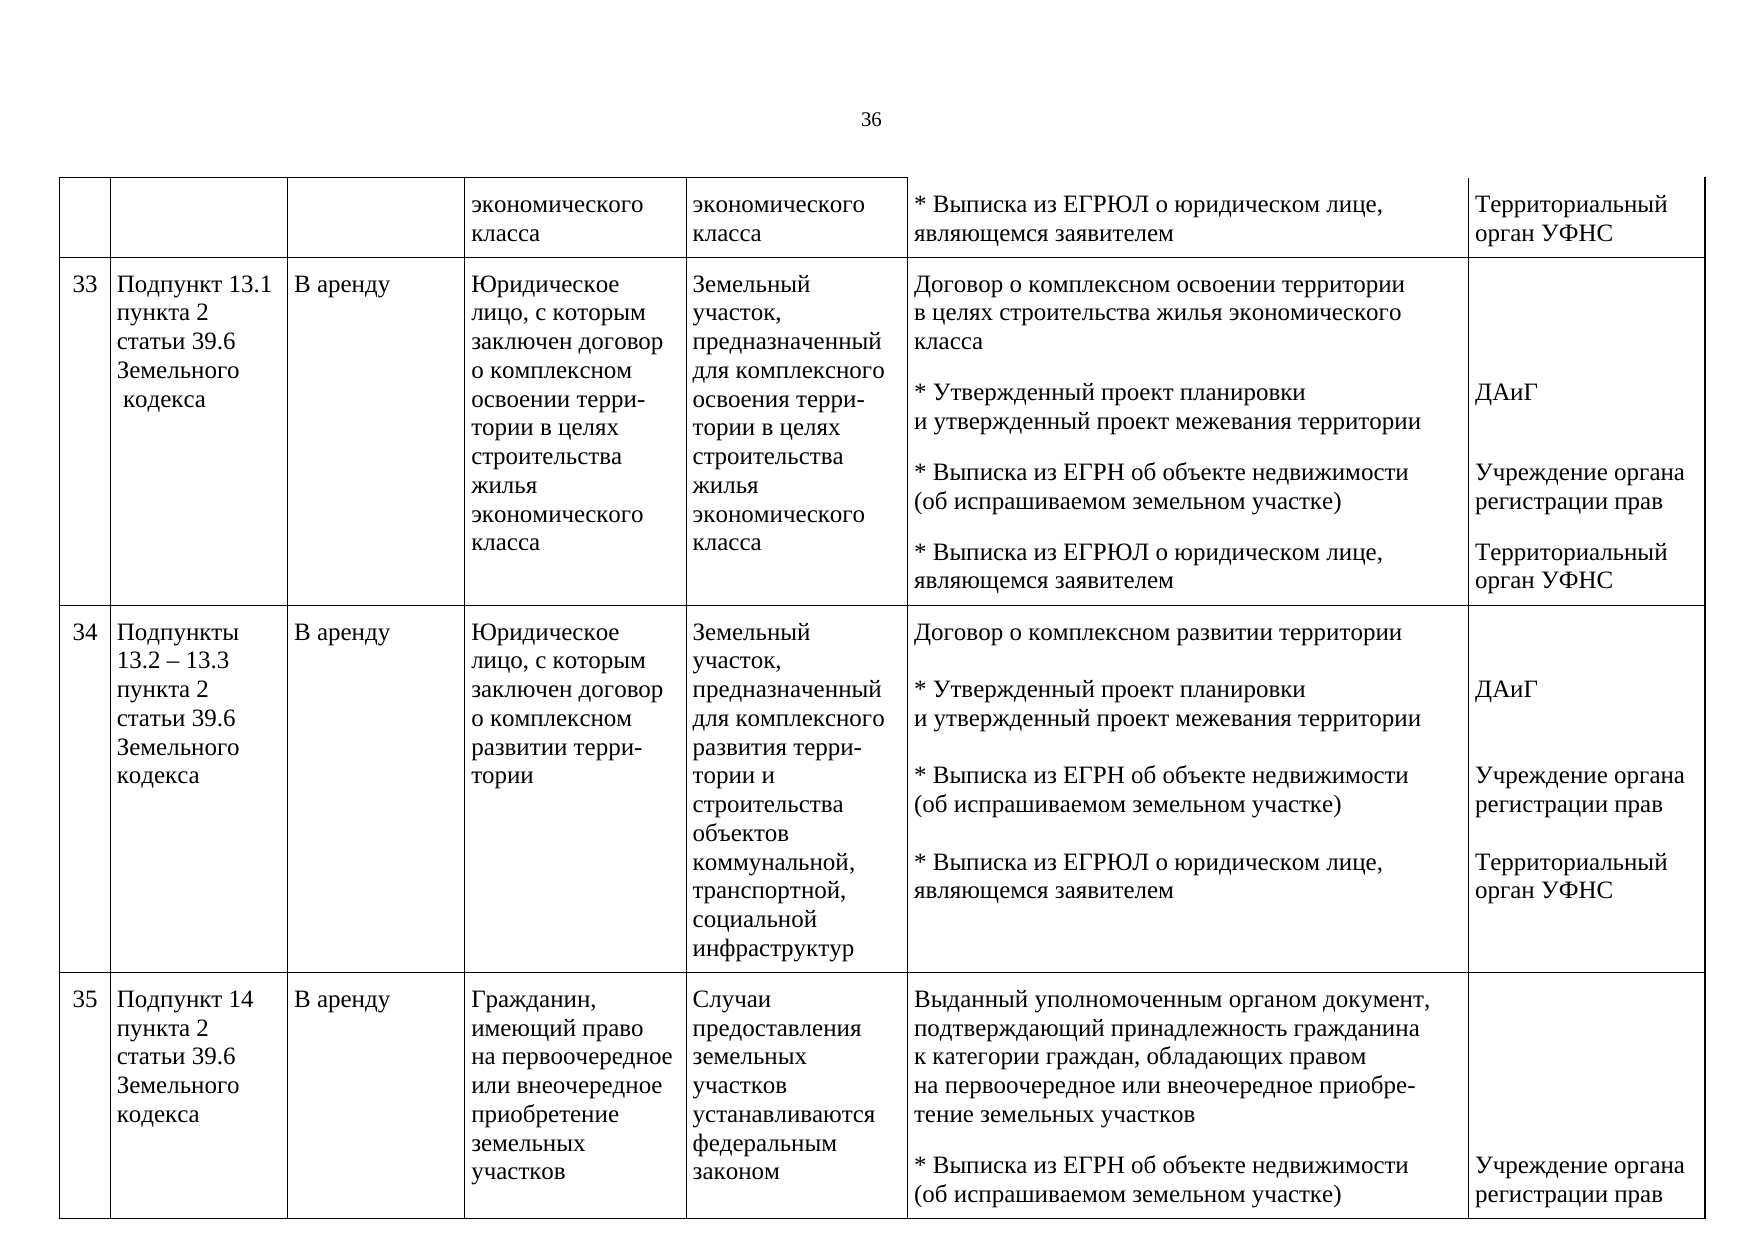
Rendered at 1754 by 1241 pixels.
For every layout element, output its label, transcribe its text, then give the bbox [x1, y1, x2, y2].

table_cell Договор о комплексном развитии территории * Утвержденный проект планировки и утвержденный проект межевания территории * Выписка из ЕГРН об объекте недвижимости (об испрашиваемом земельном участке) * Выписка из ЕГРЮЛ о юридическом лице, являющемся заявителем [908, 606, 1468, 972]
table_cell Территориальный орган УФНС [1469, 525, 1704, 605]
table_cell В аренду [288, 973, 464, 1218]
table_cell Договор о комплексном освоении территории в целях строительства жилья экономического класса [908, 258, 1468, 366]
table_cell Юридическое лицо, с которым заключен договор о комплексном развитии терри- тории [465, 606, 686, 972]
table_cell Гражданин, имеющий право на первоочередное или внеочередное приобретение земельных участков [465, 973, 686, 1218]
table_cell * Выписка из ЕГРЮЛ о юридическом лице, являющемся заявителем [908, 525, 1468, 605]
table_cell ДАиГ [1469, 366, 1704, 445]
table_cell ДАиГ Учреждение органа регистрации прав Территориальный орган УФНС [1469, 606, 1704, 972]
table_cell 33 [60, 258, 110, 605]
table_cell Земельный участок, предназначенный для комплексного развития терри- тории и строительства объектов коммунальной, транспортной, социальной инфраструктур [687, 606, 907, 972]
table_cell 35 [60, 973, 110, 1218]
table_cell Подпункты 13.2 – 13.3 пункта 2 статьи 39.6 Земельного кодекса [111, 606, 287, 972]
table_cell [111, 258, 287, 605]
table_cell * Утвержденный проект планировки и утвержденный проект межевания территории [908, 366, 1468, 445]
table_cell В аренду [288, 258, 464, 605]
table_cell [1469, 258, 1704, 366]
table_cell Выданный уполномоченным органом документ, подтверждающий принадлежность гражданина к категории граждан, обладающих правом на первоочередное или внеочередное приобре- тение земельных участков [908, 973, 1468, 1138]
table_cell Учреждение органа регистрации прав [1469, 445, 1704, 525]
table_cell Юридическое лицо, с которым заключен договор о комплексном освоении терри- тории в целях строительства жилья экономического класса [465, 258, 686, 605]
table_cell В аренду [288, 606, 464, 972]
table_cell [1469, 973, 1704, 1138]
table_cell Земельный участок, предназначенный для комплексного освоения терри- тории в целях строительства жилья экономического класса [687, 258, 907, 605]
table_cell Случаи предоставления земельных участков устанавливаются федеральным законом или законом субъекта Российской Федерации [687, 973, 907, 1218]
table_cell 34 [60, 606, 110, 972]
table_cell * Выписка из ЕГРЮЛ о юридическом лице, являющемся заявителем [908, 177, 1468, 257]
table_cell Подпункт 14 пункта 2 статьи 39.6 Земельного кодекса [111, 973, 287, 1218]
table_cell * Выписка из ЕГРН об объекте недвижимости (об испрашиваемом земельном участке) [908, 445, 1468, 525]
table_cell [908, 1138, 1468, 1218]
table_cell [1469, 1138, 1704, 1218]
table_cell Территориальный орган УФНС [1469, 177, 1704, 257]
